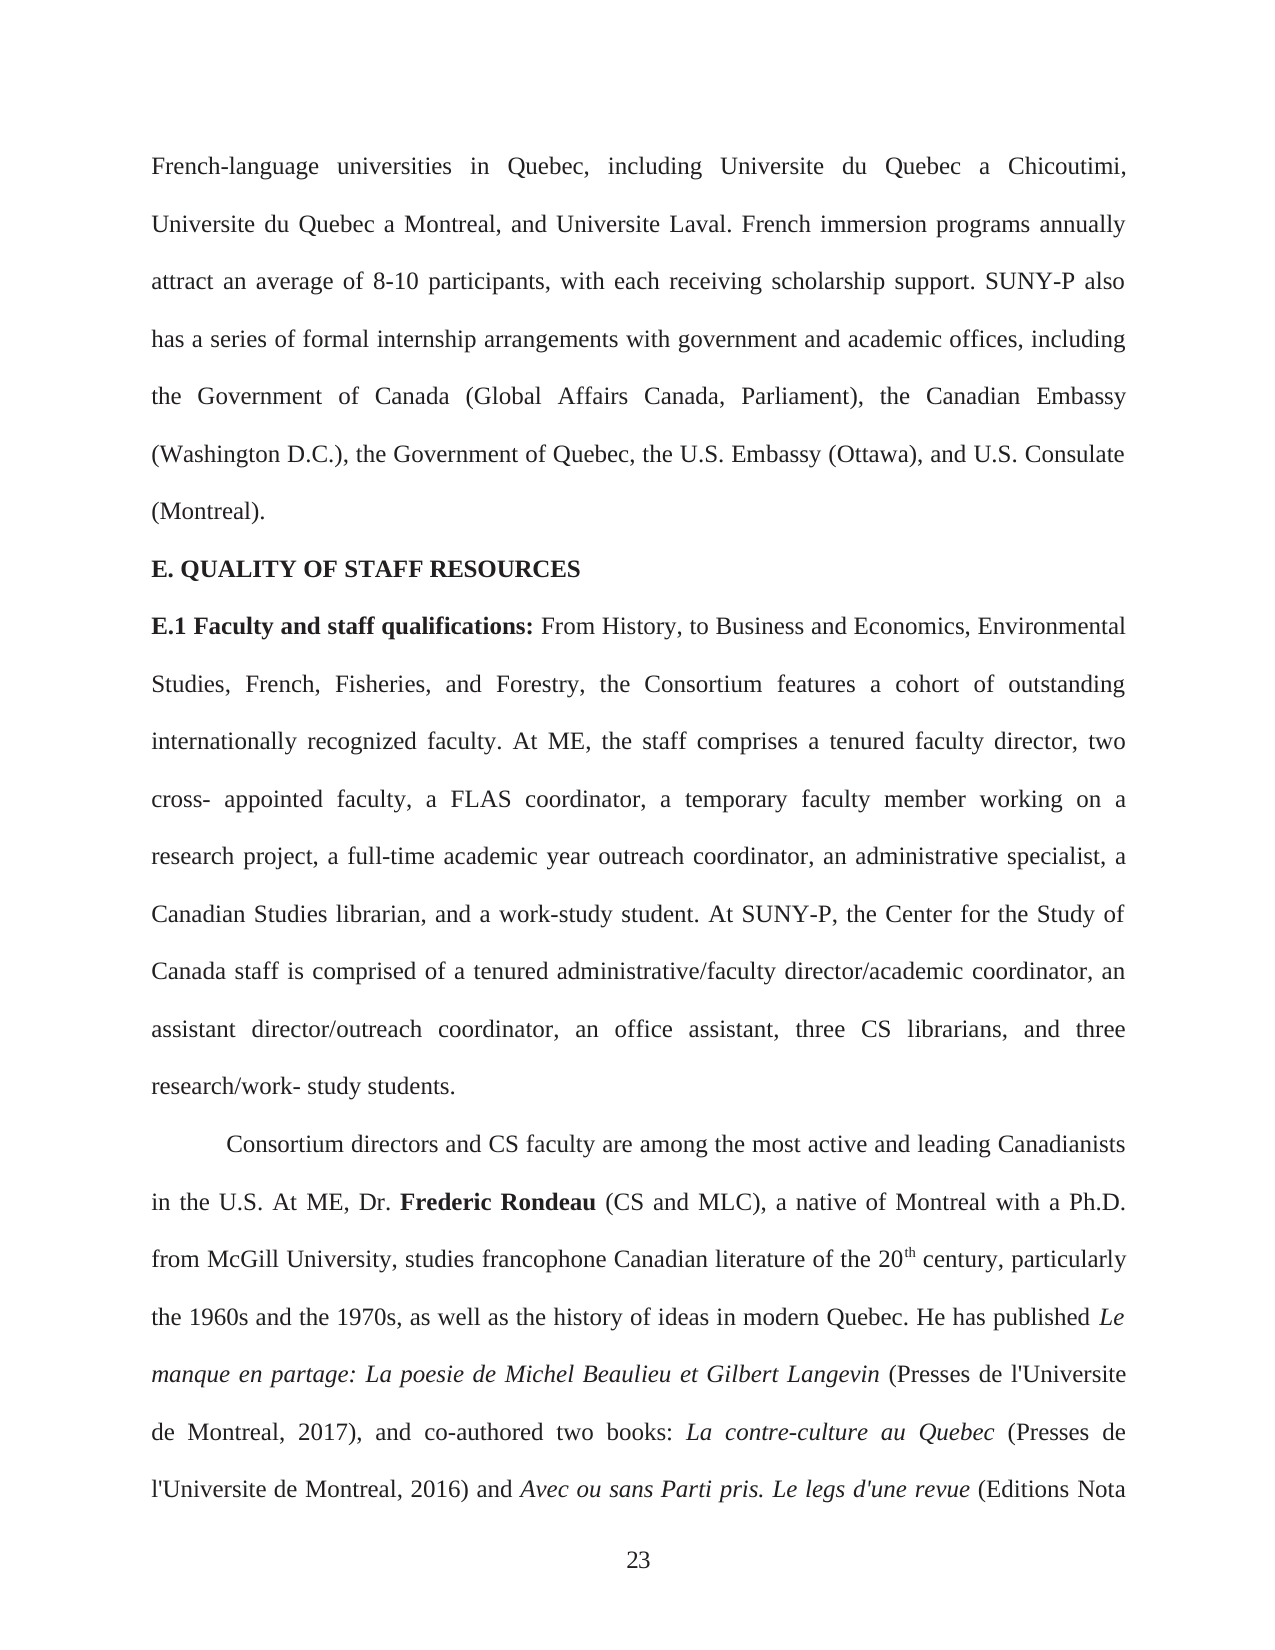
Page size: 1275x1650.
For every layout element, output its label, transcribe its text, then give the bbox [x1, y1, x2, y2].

list Faculty and staff qualifications: From History, to Business and Economics, Environmental Studies, French, Fisheries, and Forestry, the Consortium features a cohort of outstanding internationally recognized faculty. At ME, the staff comprises a tenured faculty director, two cross- appointed faculty, a FLAS coordinator, a temporary faculty member working on a research project, a full-time academic year outreach coordinator, an administrative specialist, a Canadian Studies librarian, and a work-study student. At SUNY-P, the Center for the Study of Canada staff is comprised of a tenured administrative/faculty director/academic coordinator, an assistant director/outreach coordinator, an office assistant, three CS librarians, and three research/work- study students. [151, 611, 1127, 1100]
subtitle QUALITY OF STAFF RESOURCES [151, 554, 1167, 583]
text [151, 1129, 1126, 1503]
text French-language universities in Quebec, including Universite du Quebec a Chicoutimi, Universite du Quebec a Montreal, and Universite Laval. French immersion programs annually attract an average of 8-10 participants, with each receiving scholarship support. SUNY-P also has a series of formal internship arrangements with government and academic offices, including the Government of Canada (Global Affairs Canada, Parliament), the Canadian Embassy (Washington D.C.), the Government of Quebec, the U.S. Embassy (Ottawa), and U.S. Consulate (Montreal). [151, 151, 1126, 525]
